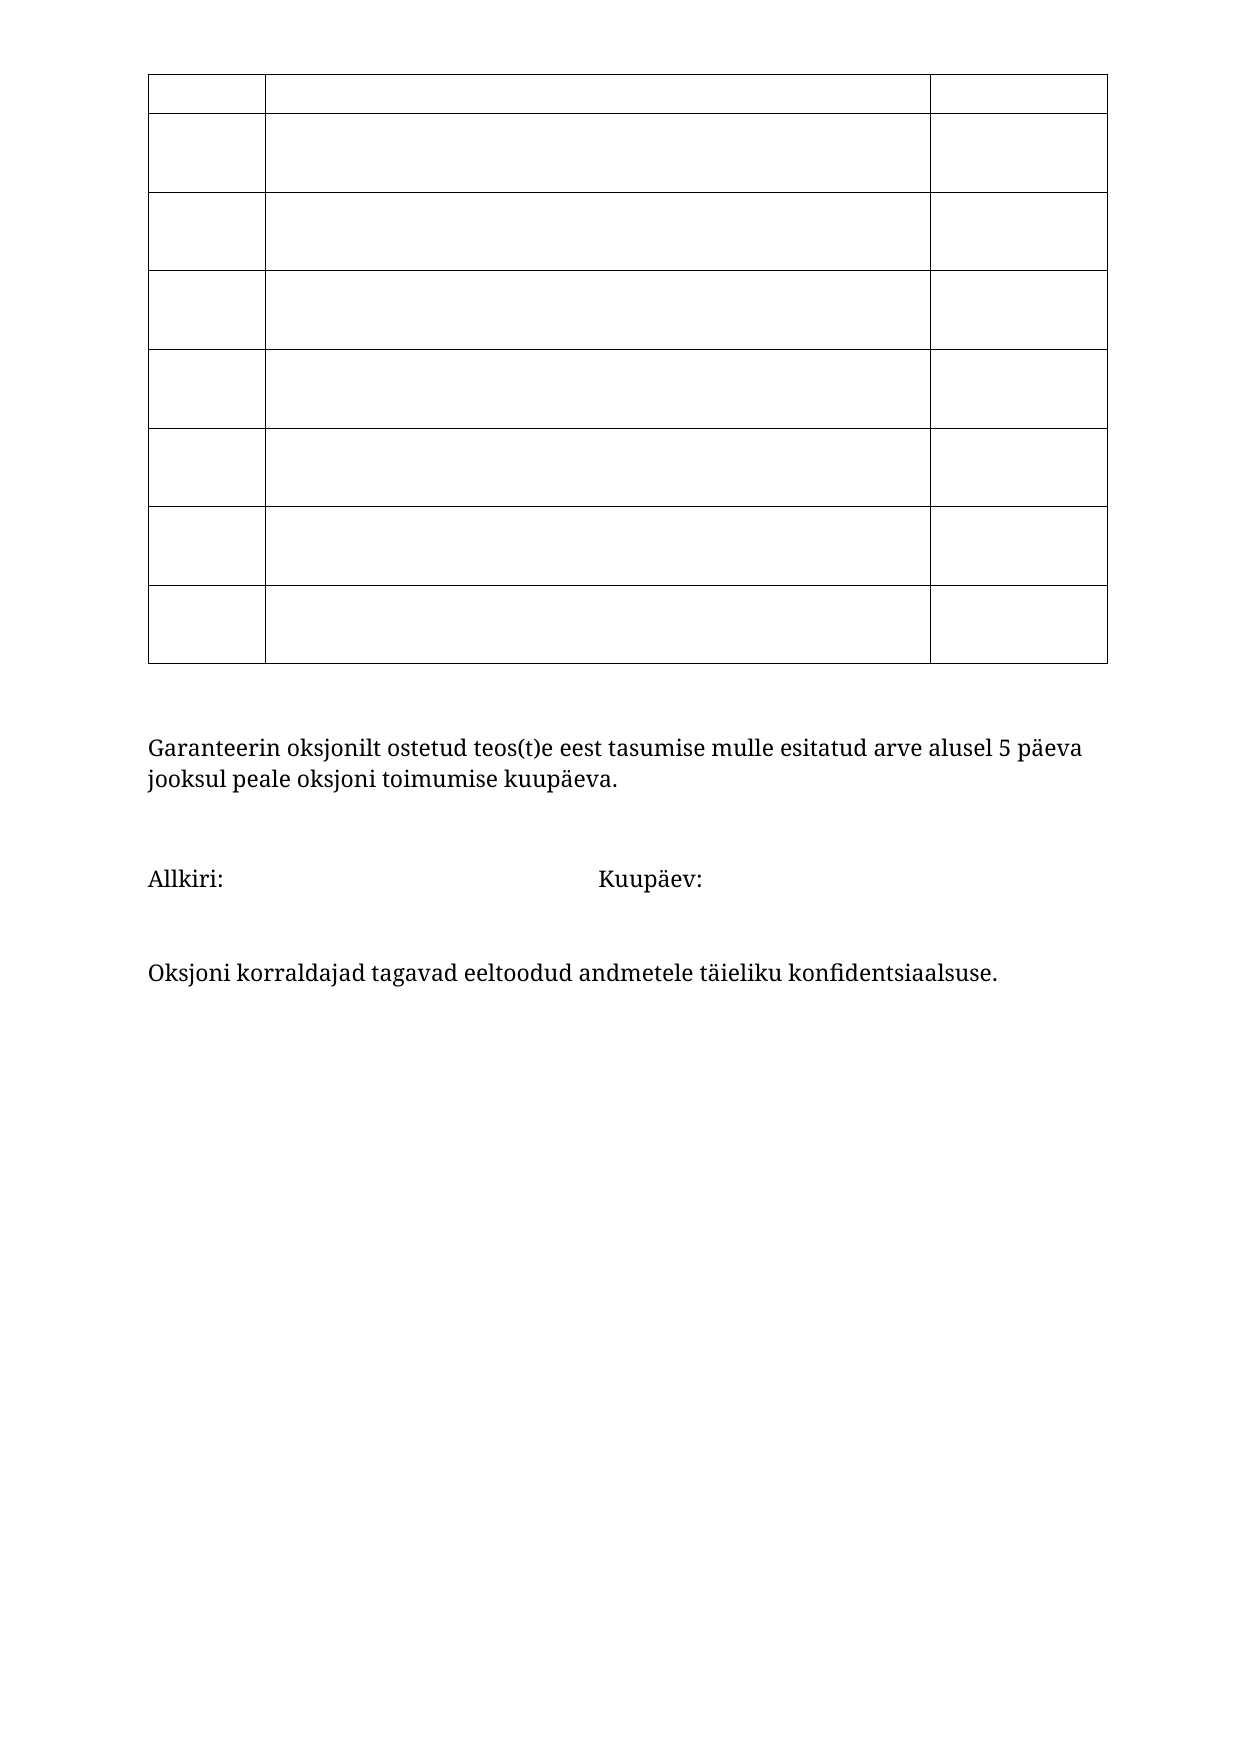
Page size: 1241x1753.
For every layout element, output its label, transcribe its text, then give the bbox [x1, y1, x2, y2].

table_cell [266, 586, 930, 663]
table_cell [149, 507, 265, 584]
table_cell [266, 271, 930, 349]
table_cell [931, 429, 1107, 506]
table_cell [931, 507, 1107, 584]
table_cell [149, 586, 265, 663]
table_cell [266, 507, 930, 584]
table_cell [931, 193, 1107, 270]
table_cell [266, 75, 930, 113]
table_cell [149, 350, 265, 427]
table_cell [931, 586, 1107, 663]
table_cell [931, 75, 1107, 113]
table_cell [266, 429, 930, 506]
table_cell [149, 193, 265, 270]
table_cell [149, 271, 265, 349]
table_cell [931, 114, 1107, 192]
table_cell [931, 350, 1107, 427]
table_cell [266, 193, 930, 270]
table_cell [266, 350, 930, 427]
table_cell [149, 429, 265, 506]
table_cell [266, 114, 930, 192]
table_cell [149, 114, 265, 192]
table_cell [931, 271, 1107, 349]
text Oksjoni korraldajad tagavad eeltoodud andmetele täieliku konfidentsiaalsuse. [148, 957, 1092, 988]
table_cell [149, 75, 265, 113]
text Allkiri: Kuupäev: [148, 863, 1092, 894]
text Garanteerin oksjonilt ostetud teos(t)e eest tasumise mulle esitatud arve alusel 5 päeva jooksul peale oksjoni toimumise kuupäeva. [148, 732, 1092, 795]
